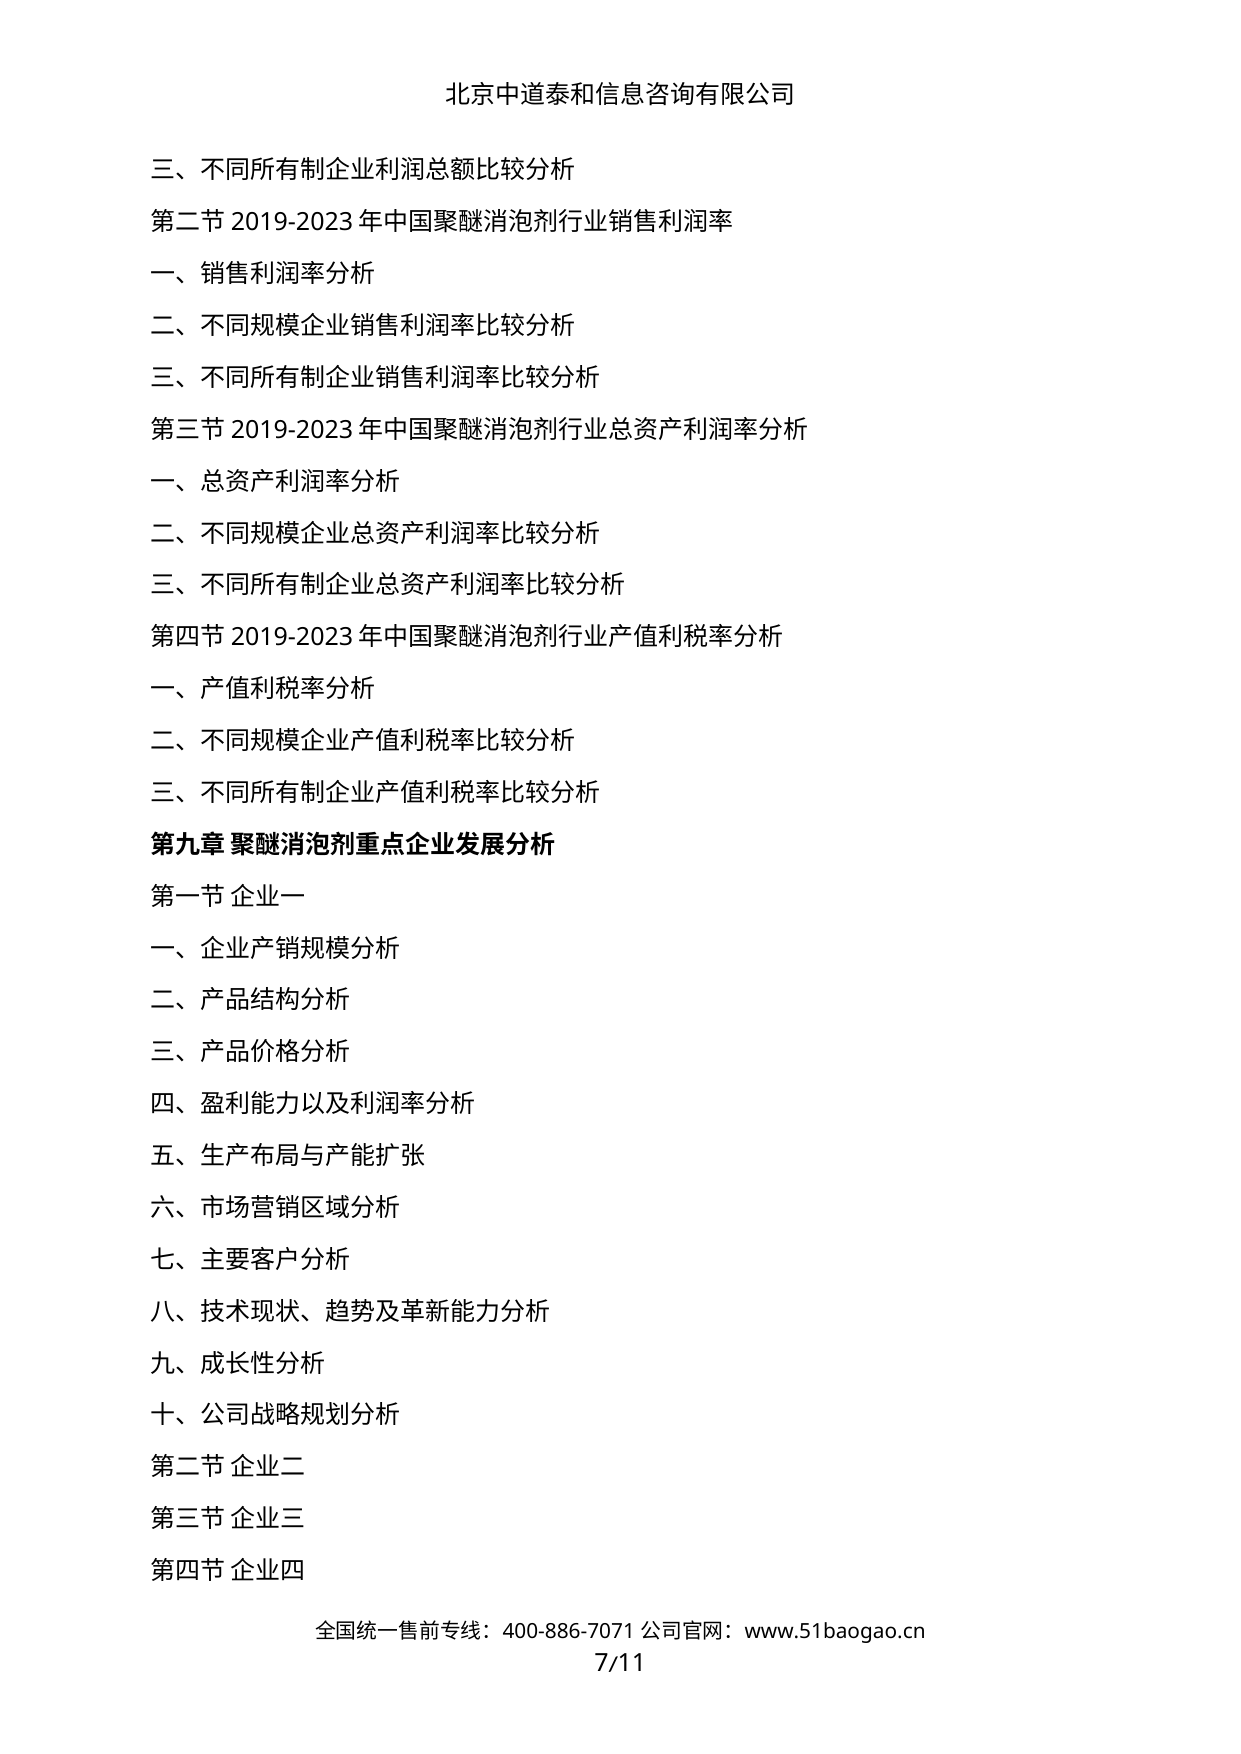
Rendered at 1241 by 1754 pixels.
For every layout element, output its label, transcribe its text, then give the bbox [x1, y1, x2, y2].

text 一、企业产销规模分析 [150, 928, 1090, 964]
text 八、技术现状、趋势及革新能力分析 [150, 1291, 1090, 1327]
text 五、生产布局与产能扩张 [150, 1136, 1090, 1172]
text 三、不同所有制企业利润总额比较分析 [150, 150, 1090, 186]
text 一、总资产利润率分析 [150, 461, 1090, 497]
text 第二节 企业二 [150, 1447, 1090, 1483]
text 第九章 聚醚消泡剂重点企业发展分析 [150, 824, 1090, 861]
text 二、不同规模企业产值利税率比较分析 [150, 721, 1090, 757]
text 第二节 2019-2023年中国聚醚消泡剂行业销售利润率 [150, 202, 1090, 238]
text 六、市场营销区域分析 [150, 1187, 1090, 1224]
text 九、成长性分析 [150, 1343, 1090, 1379]
text 四、盈利能力以及利润率分析 [150, 1084, 1090, 1120]
text 第三节 2019-2023年中国聚醚消泡剂行业总资产利润率分析 [150, 409, 1090, 446]
text 第三节 企业三 [150, 1499, 1090, 1535]
text 一、产值利税率分析 [150, 669, 1090, 705]
text 三、产品价格分析 [150, 1032, 1090, 1068]
text 三、不同所有制企业销售利润率比较分析 [150, 357, 1090, 394]
text 一、销售利润率分析 [150, 254, 1090, 290]
text 三、不同所有制企业产值利税率比较分析 [150, 772, 1090, 809]
text 二、不同规模企业总资产利润率比较分析 [150, 513, 1090, 549]
text 第四节 2019-2023年中国聚醚消泡剂行业产值利税率分析 [150, 617, 1090, 653]
text 第四节 企业四 [150, 1551, 1090, 1587]
text 十、公司战略规划分析 [150, 1395, 1090, 1431]
text 二、产品结构分析 [150, 980, 1090, 1016]
text 七、主要客户分析 [150, 1239, 1090, 1276]
text 二、不同规模企业销售利润率比较分析 [150, 306, 1090, 342]
text 三、不同所有制企业总资产利润率比较分析 [150, 565, 1090, 601]
text 第一节 企业一 [150, 876, 1090, 912]
